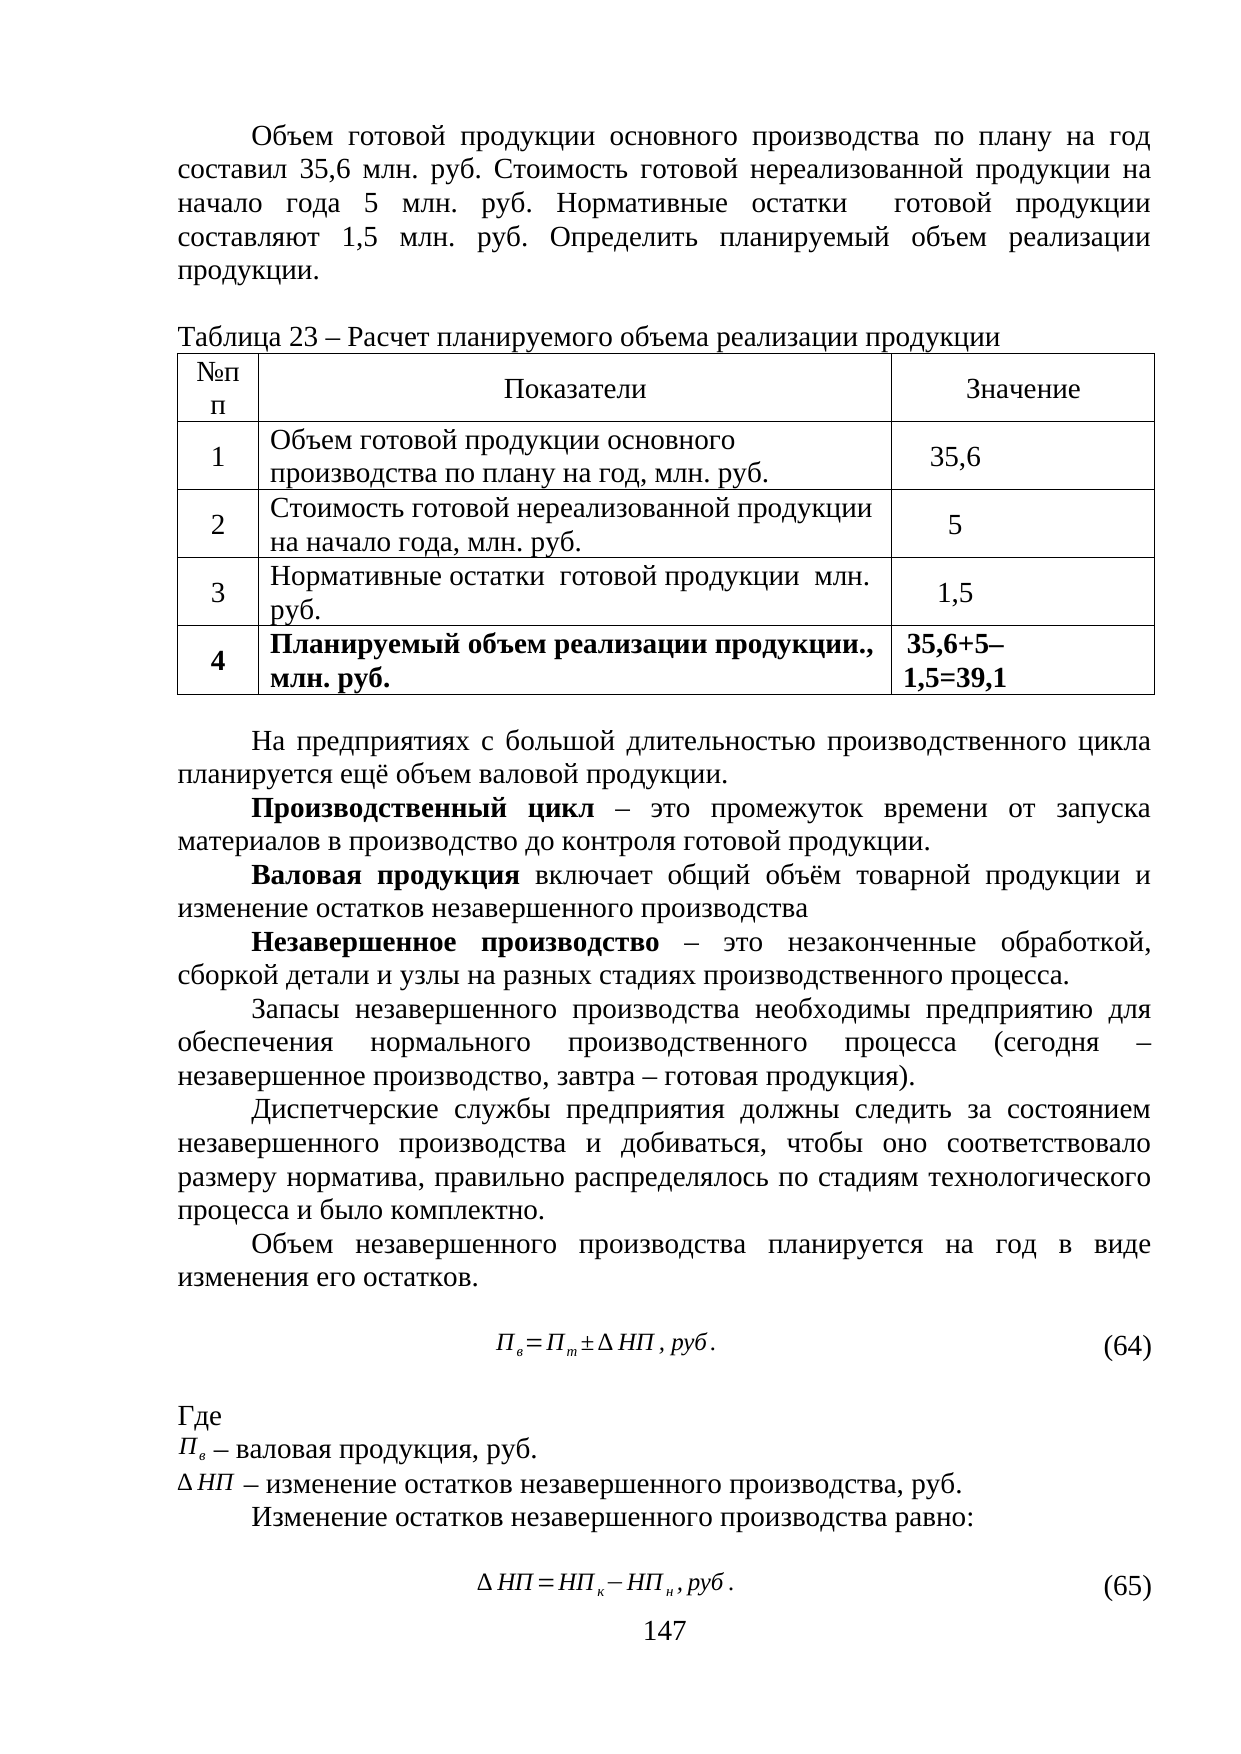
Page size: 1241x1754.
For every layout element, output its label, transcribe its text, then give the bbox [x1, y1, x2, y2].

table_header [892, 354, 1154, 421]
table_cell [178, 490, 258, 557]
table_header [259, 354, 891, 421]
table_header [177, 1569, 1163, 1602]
text – валовая продукция, руб. [177, 1431, 1152, 1466]
text Валовая продукция включает общий объём товарной продукции и изменение остатков незавершенного производства [177, 857, 1152, 924]
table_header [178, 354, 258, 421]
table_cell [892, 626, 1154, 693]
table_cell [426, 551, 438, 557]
text Незавершенное производство – это незаконченные обработкой, сборкой детали и узлы на разных стадиях производственного процесса. [177, 924, 1152, 991]
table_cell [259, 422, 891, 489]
text Таблица 23 – Расчет планируемого объема реализации продукции [177, 319, 1152, 353]
text Запасы незавершенного производства необходимы предприятию для обеспечения нормального производственного процесса (сегодня – незавершенное производство, завтра – готовая продукция). [177, 991, 1152, 1092]
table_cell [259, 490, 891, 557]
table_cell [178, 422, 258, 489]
text Производственный цикл – это промежуток времени от запуска материалов в производство до контроля готовой продукции. [177, 790, 1152, 857]
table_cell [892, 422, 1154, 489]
text Изменение остатков незавершенного производства равно: [177, 1499, 1152, 1533]
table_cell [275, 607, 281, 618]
text На предприятиях с большой длительностью производственного цикла планируется ещё объем валовой продукции. [177, 723, 1152, 790]
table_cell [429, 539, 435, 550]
text Диспетчерские службы предприятия должны следить за состоянием незавершенного производства и добиваться, чтобы оно соответствовало размеру норматива, правильно распределялось по стадиям технологического процесса и было комплектно. [177, 1092, 1152, 1226]
text Где [177, 1398, 1152, 1431]
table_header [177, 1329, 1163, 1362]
text Объем готовой продукции основного производства по плану на год составил 35,6 млн. руб. Стоимость готовой нереализованной продукции на начало года 5 млн. руб. Нормативные остатки готовой продукции составляют 1,5 млн. руб. Определить планируемый объем реализации продукции. [177, 118, 1152, 286]
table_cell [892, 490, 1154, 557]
text Объем незавершенного производства планируется на год в виде изменения его остатков. [177, 1226, 1152, 1293]
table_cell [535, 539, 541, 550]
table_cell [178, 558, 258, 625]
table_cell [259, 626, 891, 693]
text – изменение остатков незавершенного производства, руб. [177, 1466, 1152, 1499]
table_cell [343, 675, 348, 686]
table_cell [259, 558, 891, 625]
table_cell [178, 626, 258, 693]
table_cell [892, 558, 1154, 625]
